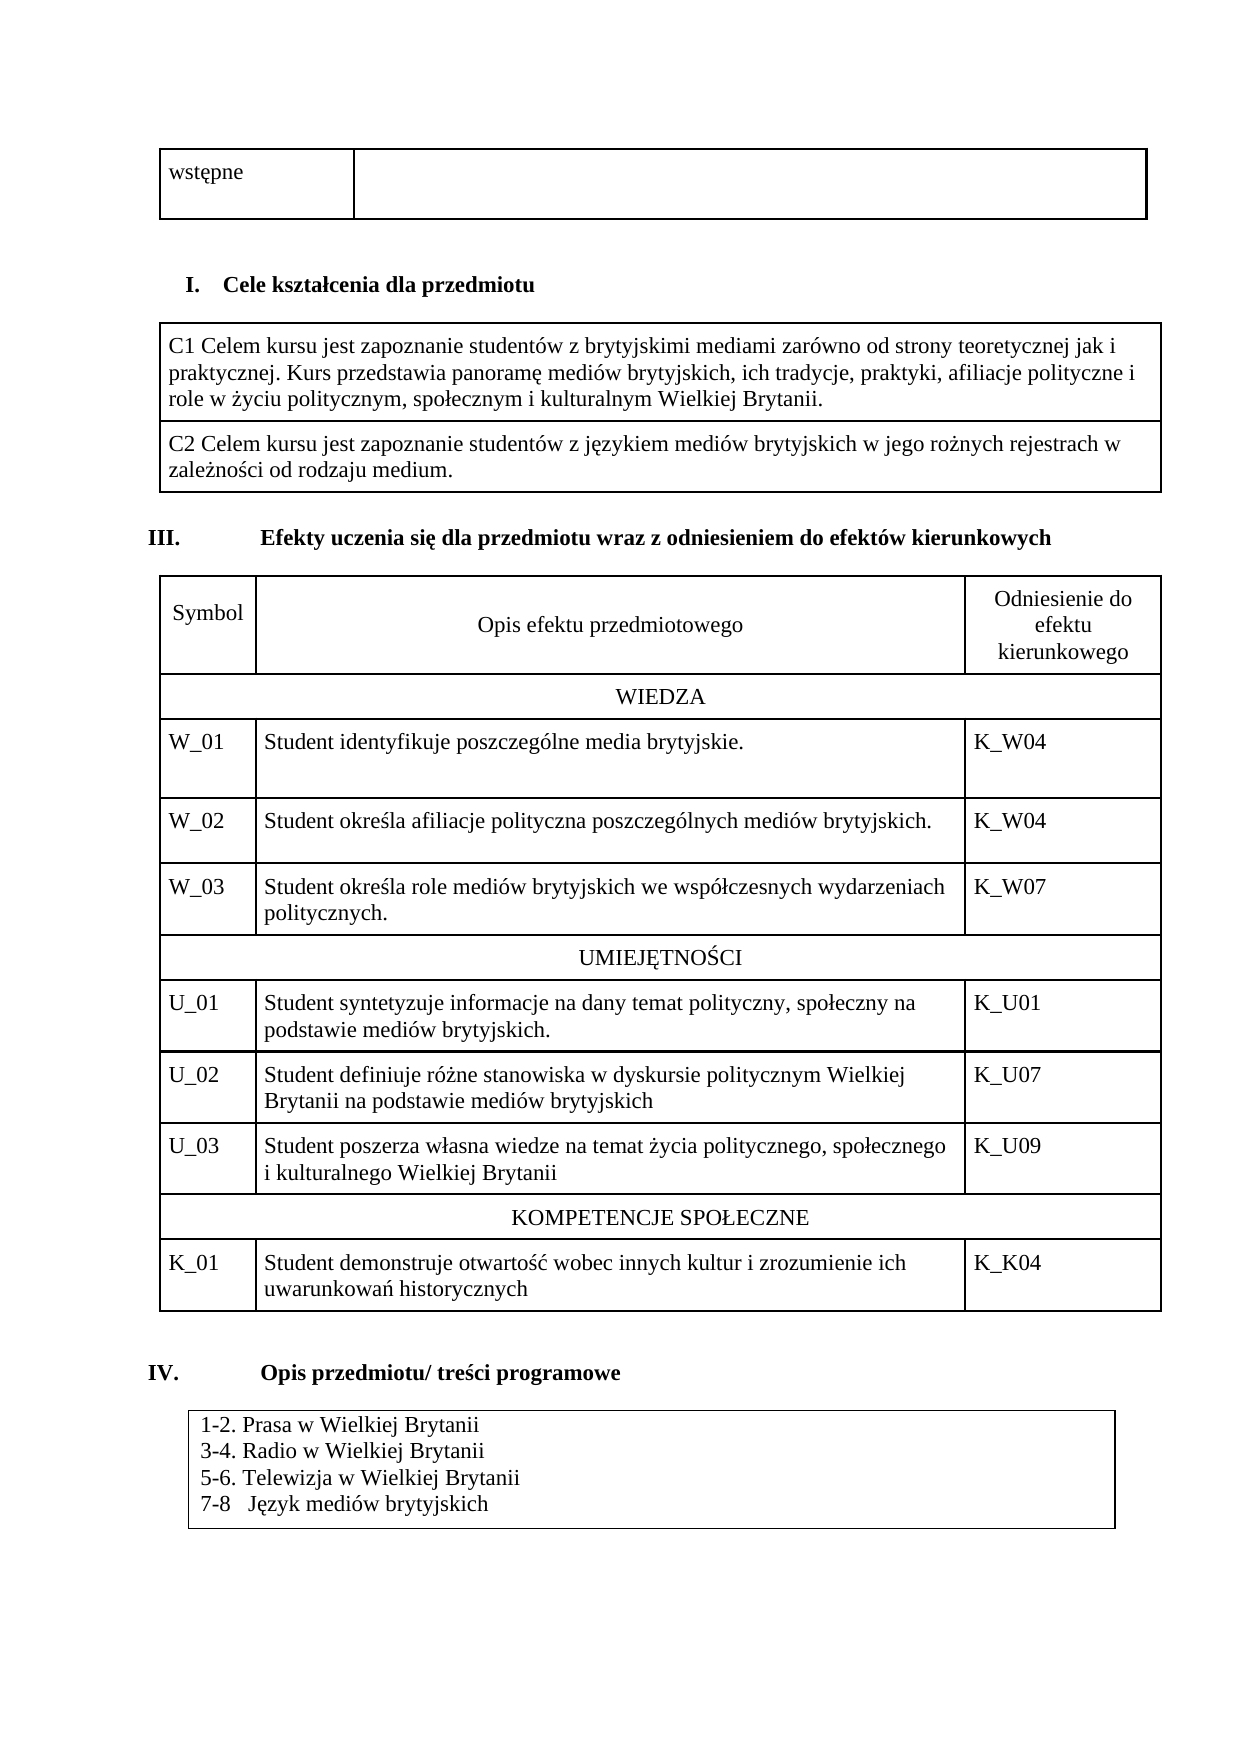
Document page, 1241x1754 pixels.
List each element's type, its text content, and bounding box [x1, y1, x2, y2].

table_cell K_K04 [966, 1240, 1160, 1310]
table_cell K_U09 [966, 1124, 1160, 1193]
table_cell WIEDZA [161, 675, 1160, 717]
table_cell W_03 [161, 864, 255, 934]
table_cell KOMPETENCJE SPOŁECZNE [161, 1195, 1160, 1238]
table_cell U_02 [161, 1053, 255, 1122]
table_cell K_01 [161, 1240, 255, 1310]
table_cell Student określa afiliacje polityczna poszczególnych mediów brytyjskich. [257, 799, 964, 862]
table_cell Student syntetyzuje informacje na dany temat polityczny, społeczny na podstawie mediów brytyjskich. [257, 981, 964, 1050]
table_cell UMIEJĘTNOŚCI [161, 936, 1160, 979]
table_cell Student definiuje różne stanowiska w dyskursie politycznym Wielkiej Brytanii na podstawie mediów brytyjskich [257, 1053, 964, 1122]
list Cele kształcenia dla przedmiotu [185, 271, 1093, 297]
table_cell C2 Celem kursu jest zapoznanie studentów z językiem mediów brytyjskich w jego rożnych rejestrach w zależności od rodzaju medium. [161, 422, 1160, 491]
table_cell U_01 [161, 981, 255, 1050]
table_cell Student poszerza własna wiedze na temat życia politycznego, społecznego i kulturalnego Wielkiej Brytanii [257, 1124, 964, 1193]
table_header Opis efektu przedmiotowego [257, 577, 964, 672]
table_cell W_01 [161, 720, 255, 797]
table_header 1-2. Prasa w Wielkiej Brytanii 3-4. Radio w Wielkiej Brytanii 5-6. Telewizja w Wielkiej Brytanii 7-8 Język mediów brytyjskich [189, 1411, 1114, 1528]
table_cell K_W07 [966, 864, 1160, 934]
table_cell K_W04 [966, 720, 1160, 797]
table_cell K_U01 [966, 981, 1160, 1050]
table_cell K_W04 [966, 799, 1160, 862]
table_header Symbol [161, 577, 255, 672]
table_header Odniesienie do efektu kierunkowego [966, 577, 1160, 672]
table_header C1 Celem kursu jest zapoznanie studentów z brytyjskimi mediami zarówno od strony teoretycznej jak i praktycznej. Kurs przedstawia panoramę mediów brytyjskich, ich tradycje, praktyki, afiliacje polityczne i role w życiu politycznym, społecznym i kulturalnym Wielkiej Brytanii. [161, 324, 1160, 420]
table_header Wymagania wstępne [161, 150, 353, 218]
table_cell U_03 [161, 1124, 255, 1193]
table_header [355, 150, 1145, 218]
table_cell Student demonstruje otwartość wobec innych kultur i zrozumienie ich uwarunkowań historycznych [257, 1240, 964, 1310]
table_cell Student identyfikuje poszczególne media brytyjskie. [257, 720, 964, 797]
list Efekty uczenia się dla przedmiotu wraz z odniesieniem do efektów kierunkowych [148, 523, 1093, 550]
table_cell W_02 [161, 799, 255, 862]
table_cell Student określa role mediów brytyjskich we współczesnych wydarzeniach politycznych. [257, 864, 964, 934]
table_cell K_U07 [966, 1053, 1160, 1122]
list Opis przedmiotu/ treści programowe [148, 1359, 1093, 1385]
